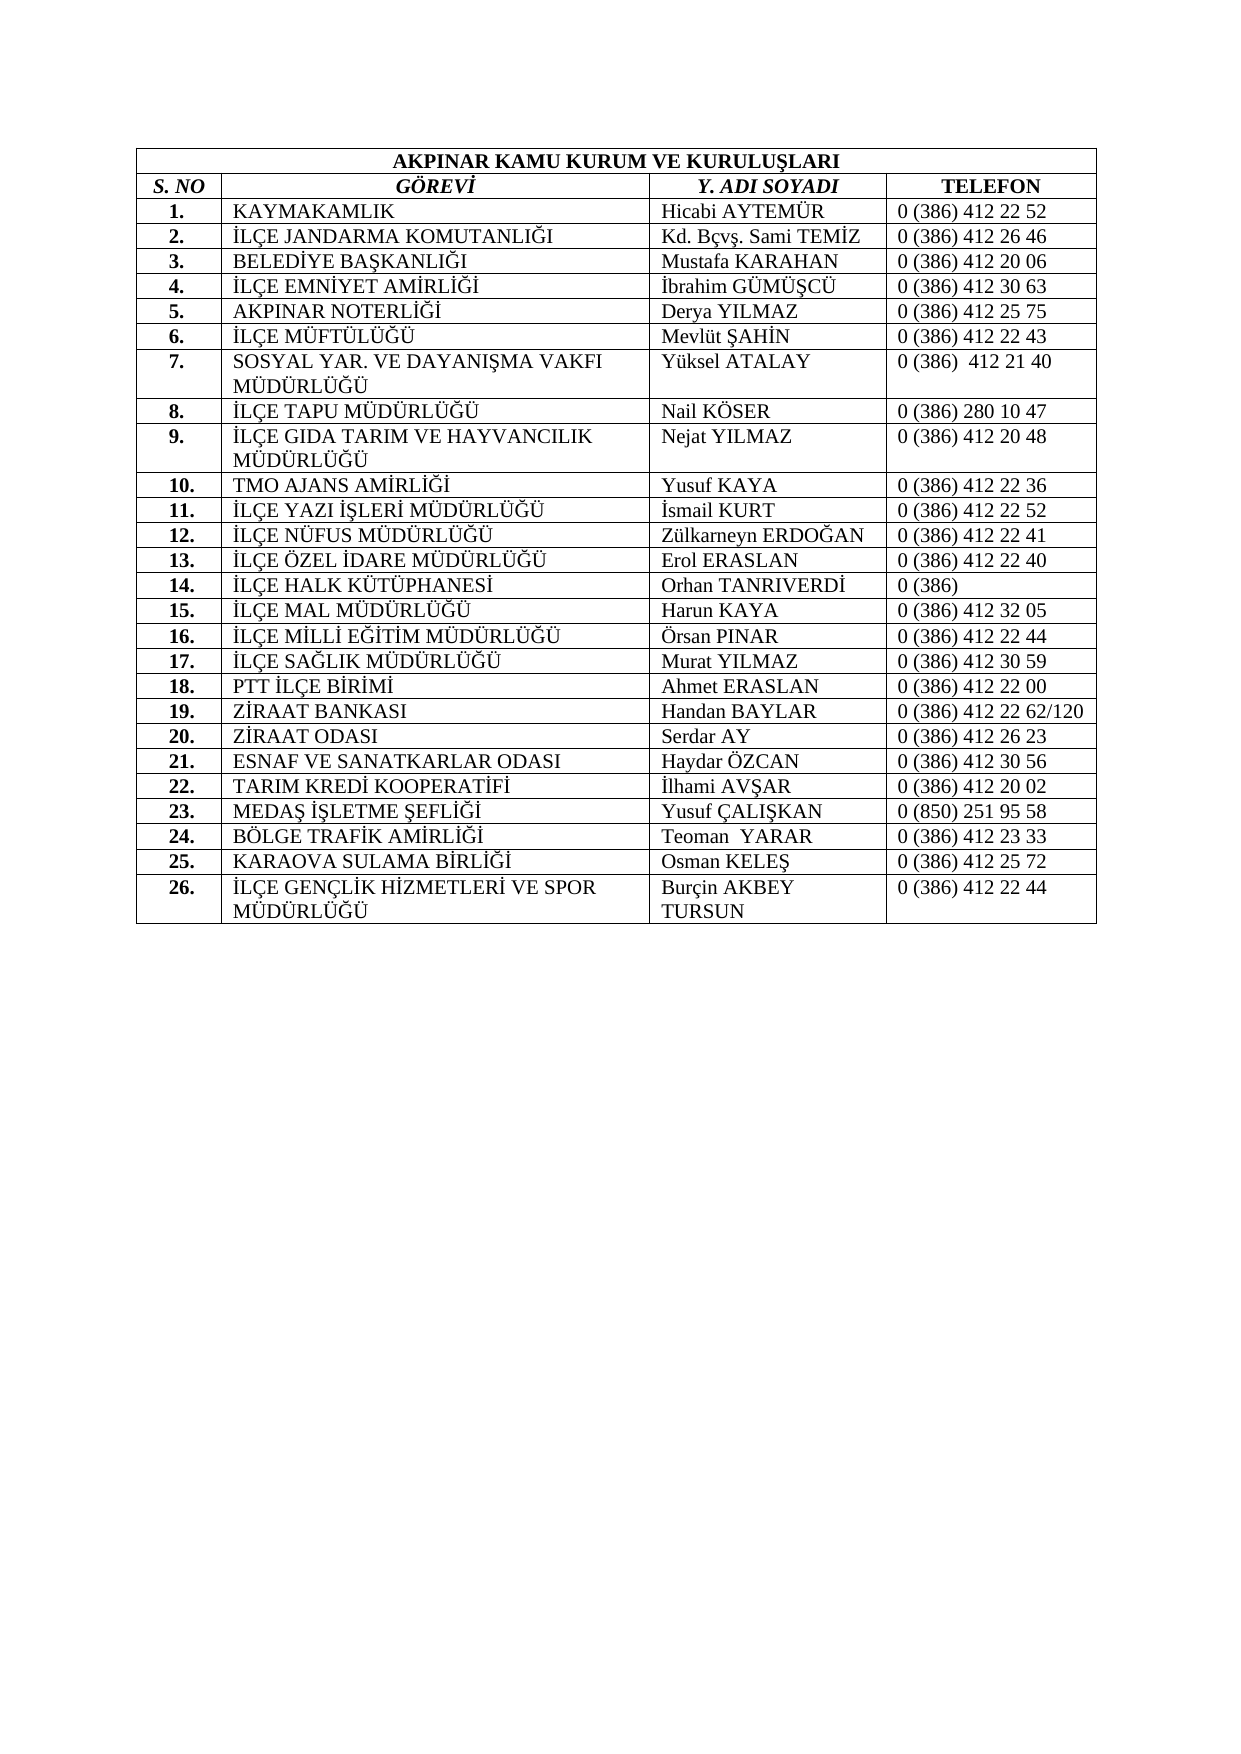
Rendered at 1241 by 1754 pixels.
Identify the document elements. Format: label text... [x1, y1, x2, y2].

table_cell KARAOVA SULAMA BİRLİĞİ [222, 850, 649, 873]
table_cell 0 (386) 412 22 62/120 [887, 699, 1096, 723]
table_cell İLÇE EMNİYET AMİRLİĞİ [222, 274, 649, 298]
table_cell Yusuf ÇALIŞKAN [650, 799, 886, 823]
table_cell 20. [137, 724, 221, 748]
table_cell 14. [137, 573, 221, 597]
table_cell 0 (386) [887, 573, 1096, 597]
table_cell 23. [137, 799, 221, 823]
table_cell 0 (386) 412 22 44 [887, 624, 1096, 648]
table_cell Teoman YARAR [650, 824, 886, 848]
table_cell 0 (386) 412 22 41 [887, 523, 1096, 547]
table_cell 0 (386) 412 22 52 [887, 199, 1096, 223]
table_cell İLÇE JANDARMA KOMUTANLIĞI [222, 224, 649, 248]
table_cell TARIM KREDİ KOOPERATİFİ [222, 774, 649, 798]
table_cell Mevlüt ŞAHİN [650, 324, 886, 348]
table_cell ZİRAAT ODASI [222, 724, 649, 748]
table_cell Murat YILMAZ [650, 649, 886, 673]
table_cell TMO AJANS AMİRLİĞİ [222, 473, 649, 497]
table_cell Zülkarneyn ERDOĞAN [650, 523, 886, 547]
table_cell 16. [137, 624, 221, 648]
table_cell Y. ADI SOYADI [650, 174, 886, 198]
table_cell Haydar ÖZCAN [650, 749, 886, 773]
table_cell BELEDİYE BAŞKANLIĞI [222, 249, 649, 273]
table_cell Harun KAYA [650, 599, 886, 622]
table_cell AKPINAR NOTERLİĞİ [222, 299, 649, 323]
table_cell 0 (386) 280 10 47 [887, 399, 1096, 423]
table_cell İLÇE ÖZEL İDARE MÜDÜRLÜĞÜ [222, 548, 649, 572]
table_cell Handan BAYLAR [650, 699, 886, 723]
table_cell SOSYAL YAR. VE DAYANIŞMA VAKFI MÜDÜRLÜĞÜ [222, 350, 649, 398]
table_cell Burçin AKBEY TURSUN [650, 875, 886, 923]
table_cell İLÇE GENÇLİK HİZMETLERİ VE SPOR MÜDÜRLÜĞÜ [222, 875, 649, 923]
table_cell İLÇE MİLLİ EĞİTİM MÜDÜRLÜĞÜ [222, 624, 649, 648]
table_cell 0 (386) 412 25 72 [887, 850, 1096, 873]
table_cell 24. [137, 824, 221, 848]
table_cell 0 (386) 412 20 02 [887, 774, 1096, 798]
table_cell 0 (386) 412 22 00 [887, 674, 1096, 698]
table_cell MEDAŞ İŞLETME ŞEFLİĞİ [222, 799, 649, 823]
table_cell 0 (386) 412 26 23 [887, 724, 1096, 748]
table_cell Hicabi AYTEMÜR [650, 199, 886, 223]
table_cell 13. [137, 548, 221, 572]
table_cell İbrahim GÜMÜŞCÜ [650, 274, 886, 298]
table_cell 0 (386) 412 22 36 [887, 473, 1096, 497]
table_cell 0 (850) 251 95 58 [887, 799, 1096, 823]
table_cell Kd. Bçvş. Sami TEMİZ [650, 224, 886, 248]
table_cell İLÇE TAPU MÜDÜRLÜĞÜ [222, 399, 649, 423]
table_cell 0 (386) 412 30 63 [887, 274, 1096, 298]
table_cell İLÇE HALK KÜTÜPHANESİ [222, 573, 649, 597]
table_cell 0 (386) 412 22 40 [887, 548, 1096, 572]
table_cell İLÇE MÜFTÜLÜĞÜ [222, 324, 649, 348]
table_cell 18. [137, 674, 221, 698]
table_cell Derya YILMAZ [650, 299, 886, 323]
table_cell Nejat YILMAZ [650, 424, 886, 472]
table_cell 1. [137, 199, 221, 223]
table_cell 21. [137, 749, 221, 773]
table_cell 0 (386) 412 22 43 [887, 324, 1096, 348]
table_cell 0 (386) 412 22 52 [887, 498, 1096, 522]
table_cell PTT İLÇE BİRİMİ [222, 674, 649, 698]
table_cell GÖREVİ [222, 174, 649, 198]
table_cell İLÇE GIDA TARIM VE HAYVANCILIK MÜDÜRLÜĞÜ [222, 424, 649, 472]
table_cell 25. [137, 850, 221, 873]
table_cell 0 (386) 412 25 75 [887, 299, 1096, 323]
table_cell 0 (386) 412 20 06 [887, 249, 1096, 273]
table_cell 15. [137, 599, 221, 622]
table_cell İlhami AVŞAR [650, 774, 886, 798]
table_cell Osman KELEŞ [650, 850, 886, 873]
table_cell Yüksel ATALAY [650, 350, 886, 398]
table_cell İLÇE MAL MÜDÜRLÜĞÜ [222, 599, 649, 622]
table_cell 8. [137, 399, 221, 423]
table_cell 5. [137, 299, 221, 323]
table_cell 7. [137, 350, 221, 398]
table_cell 26. [137, 875, 221, 923]
table_cell ESNAF VE SANATKARLAR ODASI [222, 749, 649, 773]
table_cell 11. [137, 498, 221, 522]
table_cell 17. [137, 649, 221, 673]
table_header AKPINAR KAMU KURUM VE KURULUŞLARI [137, 149, 1096, 173]
table_cell Nail KÖSER [650, 399, 886, 423]
table_cell 0 (386) 412 32 05 [887, 599, 1096, 622]
table_cell BÖLGE TRAFİK AMİRLİĞİ [222, 824, 649, 848]
table_cell 0 (386) 412 30 59 [887, 649, 1096, 673]
table_cell Erol ERASLAN [650, 548, 886, 572]
table_cell 22. [137, 774, 221, 798]
table_cell 10. [137, 473, 221, 497]
table_cell 4. [137, 274, 221, 298]
table_cell İLÇE YAZI İŞLERİ MÜDÜRLÜĞÜ [222, 498, 649, 522]
table_cell 0 (386) 412 22 44 [887, 875, 1096, 923]
table_cell KAYMAKAMLIK [222, 199, 649, 223]
table_cell TELEFON [887, 174, 1096, 198]
table_cell Orhan TANRIVERDİ [650, 573, 886, 597]
table_cell 12. [137, 523, 221, 547]
table_cell Ahmet ERASLAN [650, 674, 886, 698]
table_cell Örsan PINAR [650, 624, 886, 648]
table_cell 2. [137, 224, 221, 248]
table_cell Yusuf KAYA [650, 473, 886, 497]
table_cell S. NO [137, 174, 221, 198]
table_cell Serdar AY [650, 724, 886, 748]
table_cell 9. [137, 424, 221, 472]
table_cell 0 (386) 412 30 56 [887, 749, 1096, 773]
table_cell 0 (386) 412 26 46 [887, 224, 1096, 248]
table_cell İsmail KURT [650, 498, 886, 522]
table_cell ZİRAAT BANKASI [222, 699, 649, 723]
table_cell 19. [137, 699, 221, 723]
table_cell 0 (386) 412 23 33 [887, 824, 1096, 848]
table_cell İLÇE SAĞLIK MÜDÜRLÜĞÜ [222, 649, 649, 673]
table_cell İLÇE NÜFUS MÜDÜRLÜĞÜ [222, 523, 649, 547]
table_cell Mustafa KARAHAN [650, 249, 886, 273]
table_cell 0 (386) 412 20 48 [887, 424, 1096, 472]
table_cell 3. [137, 249, 221, 273]
table_cell 0 (386) 412 21 40 [887, 350, 1096, 398]
table_cell 6. [137, 324, 221, 348]
